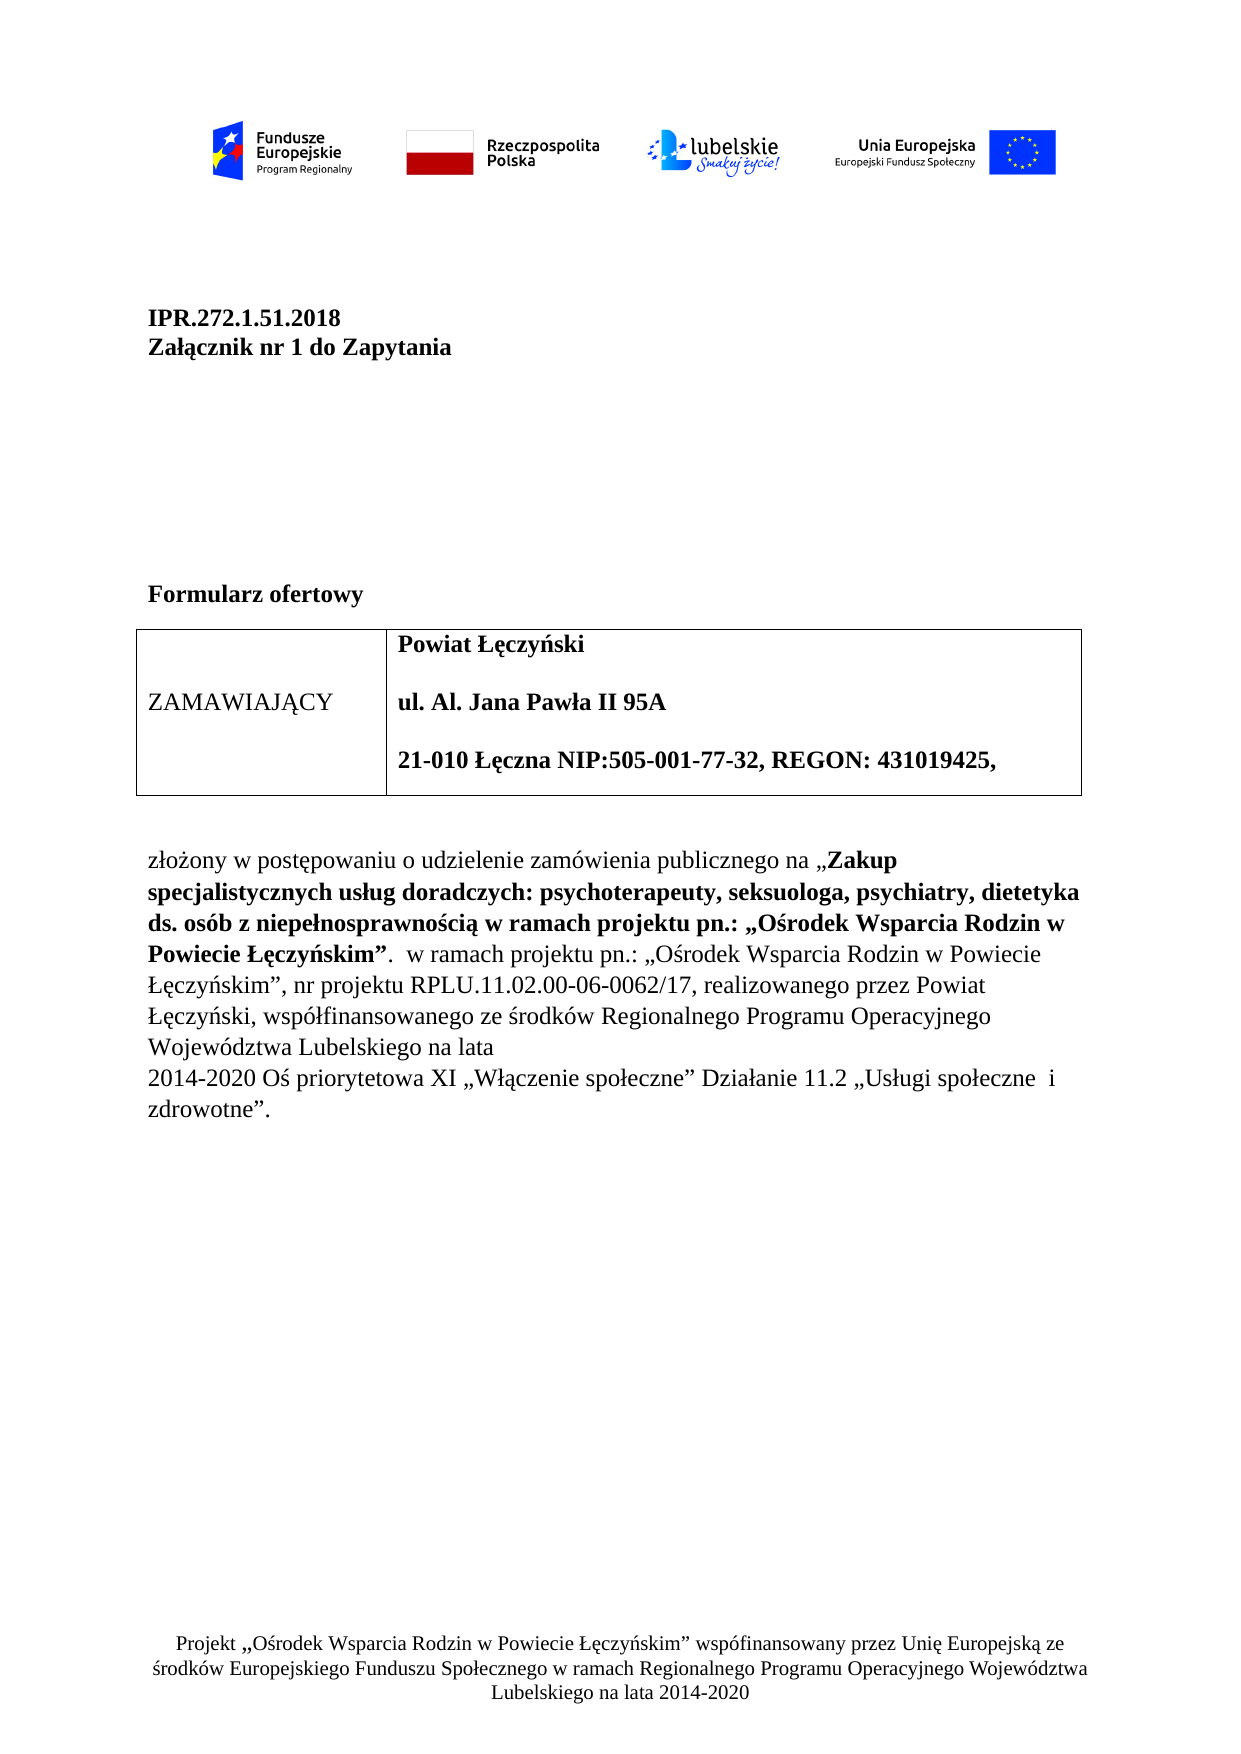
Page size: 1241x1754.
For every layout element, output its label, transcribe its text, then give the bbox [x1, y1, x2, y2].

picture [147, 101, 1089, 199]
text Formularz ofertowy [148, 579, 1092, 608]
table_header ZAMAWIAJĄCY [137, 630, 386, 795]
text złożony w postępowaniu o udzielenie zamówienia publicznego na „Zakup specjalistycznych usług doradczych: psychoterapeuty, seksuologa, psychiatry, dietetyka ds. osób z niepełnosprawnością w ramach projektu pn.: „Ośrodek Wsparcia Rodzin w Powiecie Łęczyńskim”. w ramach projektu pn.: „Ośrodek Wsparcia Rodzin w Powiecie Łęczyńskim”, nr projektu RPLU.11.02.00-06-0062/17, realizowanego przez Powiat Łęczyński, współfinansowanego ze środków Regionalnego Programu Operacyjnego Województwa Lubelskiego na lata 2014-2020 Oś priorytetowa XI „Włączenie społeczne” Działanie 11.2 „Usługi społeczne i zdrowotne”. [148, 846, 1092, 1123]
text IPR.272.1.51.2018 Załącznik nr 1 do Zapytania [148, 303, 1092, 361]
table_header Powiat Łęczyński ul. Al. Jana Pawła II 95A 21-010 Łęczna NIP:505-001-77-32, REGON: 431019425, [387, 630, 1081, 795]
